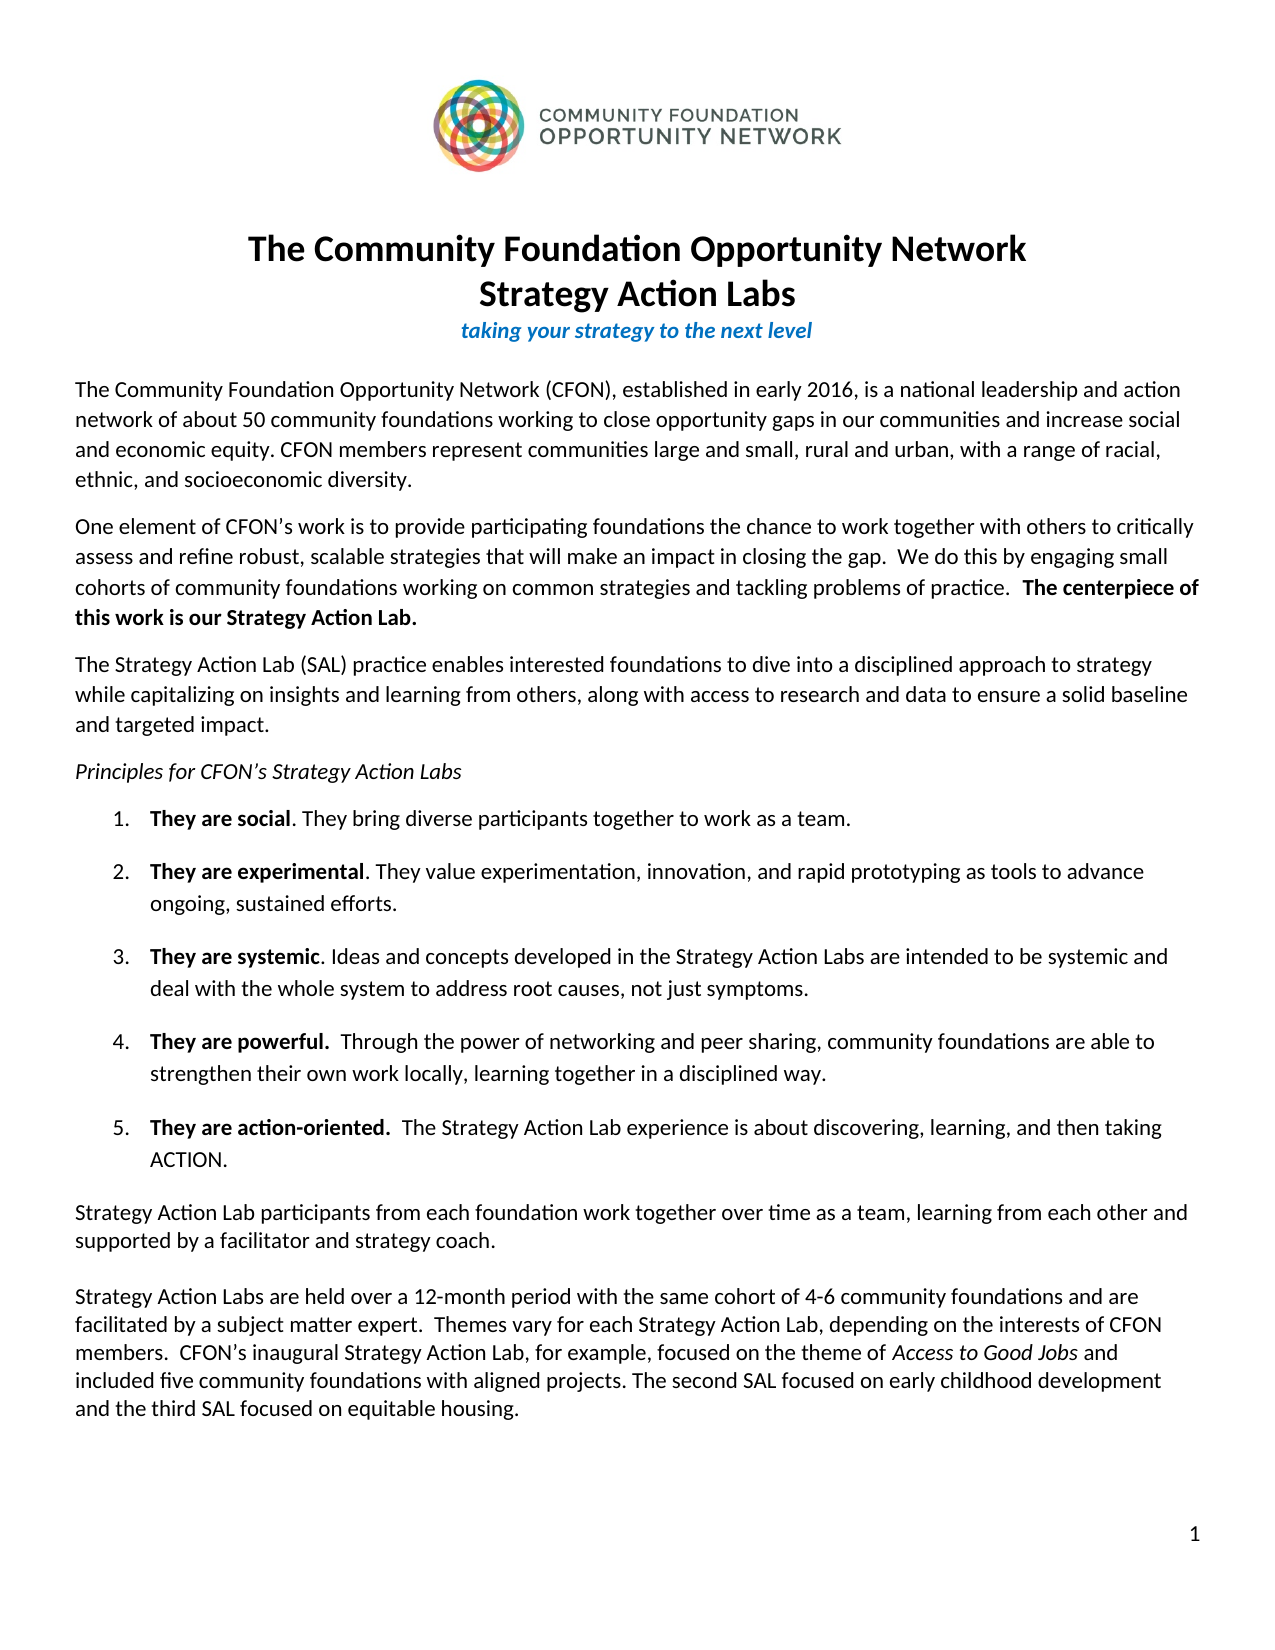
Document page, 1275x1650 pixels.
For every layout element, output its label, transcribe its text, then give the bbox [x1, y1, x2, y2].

text taking your strategy to the next level [75, 316, 1200, 344]
text Strategy Action Lab participants from each foundation work together over time as a team, learning from each other and supported by a facilitator and strategy coach. [75, 1198, 1200, 1254]
text The Community Foundation Opportunity Network (CFON), established in early 2016, is a national leadership and action network of about 50 community foundations working to close opportunity gaps in our communities and increase social and economic equity. CFON members represent communities large and small, rural and urban, with a range of racial, ethnic, and socioeconomic diversity. [75, 375, 1200, 493]
text The Strategy Action Lab (SAL) practice enables interested foundations to dive into a disciplined approach to strategy while capitalizing on insights and learning from others, along with access to research and data to ensure a solid baseline and targeted impact. [75, 650, 1200, 738]
list They are systemic. Ideas and concepts developed in the Strategy Action Labs are intended to be systemic and deal with the whole system to address root causes, not just symptoms. [112, 942, 1200, 1002]
list They are powerful. Through the power of networking and peer sharing, community foundations are able to strengthen their own work locally, learning together in a disciplined way. [112, 1027, 1200, 1088]
text Principles for CFON’s Strategy Action Labs [75, 757, 1200, 785]
list They are experimental. They value experimentation, innovation, and rapid prototyping as tools to advance ongoing, sustained efforts. [112, 857, 1200, 917]
text The Community Foundation Opportunity Network [75, 224, 1200, 270]
list They are action-oriented. The Strategy Action Lab experience is about discovering, learning, and then taking ACTION. [112, 1113, 1200, 1173]
list They are social. They bring diverse participants together to work as a team. [112, 804, 1200, 832]
text Strategy Action Labs are held over a 12-month period with the same cohort of 4-6 community foundations and are facilitated by a subject matter expert. Themes vary for each Strategy Action Lab, depending on the interests of CFON members. CFON’s inaugural Strategy Action Lab, for example, focused on the theme of Access to Good Jobs and included five community foundations with aligned projects. The second SAL focused on early childhood development and the third SAL focused on equitable housing. [75, 1282, 1200, 1422]
text Strategy Action Labs [75, 270, 1200, 316]
text One element of CFON’s work is to provide participating foundations the chance to work together with others to critically assess and refine robust, scalable strategies that will make an impact in closing the gap. We do this by engaging small cohorts of community foundations working on common strategies and tackling problems of practice. The centerpiece of this work is our Strategy Action Lab. [75, 512, 1200, 631]
picture [427, 75, 848, 179]
